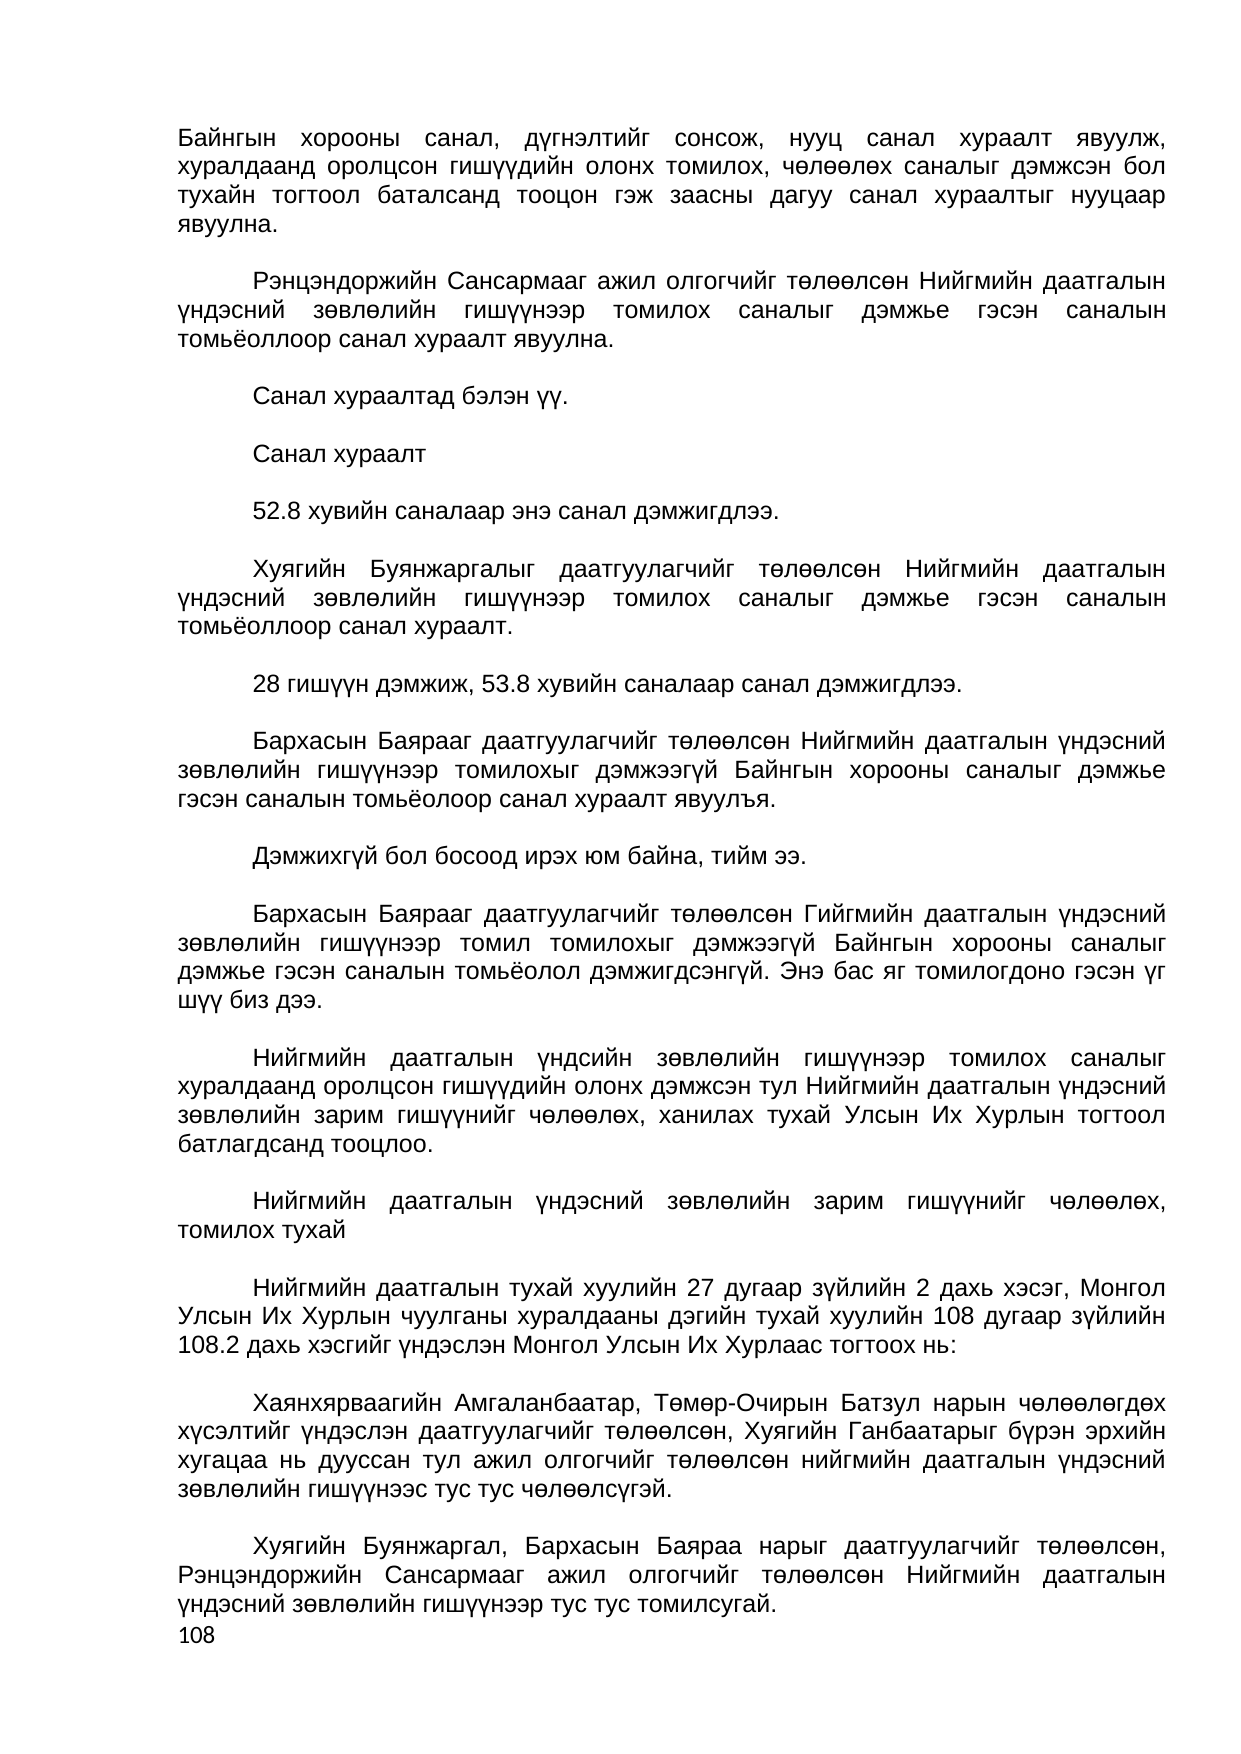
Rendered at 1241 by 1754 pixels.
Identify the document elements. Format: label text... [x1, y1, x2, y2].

text Нийгмийн даатгалын үндэсний зөвлөлийн зарим гишүүнийг чөлөөлөх, томилох тухай [177, 1186, 1167, 1244]
text Нийгмийн даатгалын үндсийн зөвлөлийн гишүүнээр томилох саналыг хуралдаанд оролцсон гишүүдийн олонх дэмжсэн тул Нийгмийн даатгалын үндэсний зөвлөлийн зарим гишүүнийг чөлөөлөх, ханилах тухай Улсын Их Хурлын тогтоол батлагдсанд тооцлоо. [177, 1042, 1167, 1157]
text Хуягийн Буянжаргал, Бархасын Баяраа нарыг даатгуулагчийг төлөөлсөн, Рэнцэндоржийн Сансармааг ажил олгогчийг төлөөлсөн Нийгмийн даатгалын үндэсний зөвлөлийн гишүүнээр тус тус томилсугай. [177, 1531, 1167, 1617]
text Хуягийн Буянжаргалыг даатгуулагчийг төлөөлсөн Нийгмийн даатгалын үндэсний зөвлөлийн гишүүнээр томилох саналыг дэмжье гэсэн саналын томьёоллоор санал хураалт. [177, 554, 1167, 640]
text Нийгмийн даатгалын тухай хуулийн 27 дугаар зүйлийн 2 дахь хэсэг, Монгол Улсын Их Хурлын чуулганы хуралдааны дэгийн тухай хуулийн 108 дугаар зүйлийн 108.2 дахь хэсгийг үндэслэн Монгол Улсын Их Хурлаас тогтоох нь: [177, 1272, 1167, 1359]
text Дэмжихгүй бол босоод ирэх юм байна, тийм ээ. [177, 841, 1167, 870]
text Рэнцэндоржийн Сансармааг ажил олгогчийг төлөөлсөн Нийгмийн даатгалын үндэсний зөвлөлийн гишүүнээр томилох саналыг дэмжье гэсэн саналын томьёоллоор санал хураалт явуулна. [177, 266, 1167, 352]
text 52.8 хувийн саналаар энэ санал дэмжигдлээ. [177, 496, 1167, 525]
text Бархасын Баярааг даатгуулагчийг төлөөлсөн Гийгмийн даатгалын үндэсний зөвлөлийн гишүүнээр томил томилохыг дэмжээгүй Байнгын хорооны саналыг дэмжье гэсэн саналын томьёолол дэмжигдсэнгүй. Энэ бас яг томилогдоно гэсэн үг шүү биз дээ. [177, 899, 1167, 1014]
text Санал хураалтад бэлэн үү. [177, 381, 1167, 410]
text Санал хураалт [177, 439, 1167, 467]
text Хаянхярваагийн Амгаланбаатар, Төмөр-Очирын Батзул нарын чөлөөлөгдөх хүсэлтийг үндэслэн даатгуулагчийг төлөөлсөн, Хуягийн Ганбаатарыг бүрэн эрхийн хугацаа нь дууссан тул ажил олгогчийг төлөөлсөн нийгмийн даатгалын үндэсний зөвлөлийн гишүүнээс тус тус чөлөөлсүгэй. [177, 1387, 1167, 1502]
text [177, 122, 1167, 237]
text 28 гишүүн дэмжиж, 53.8 хувийн саналаар санал дэмжигдлээ. [177, 669, 1167, 697]
text Бархасын Баярааг даатгуулагчийг төлөөлсөн Нийгмийн даатгалын үндэсний зөвлөлийн гишүүнээр томилохыг дэмжээгүй Байнгын хорооны саналыг дэмжье гэсэн саналын томьёолоор санал хураалт явуулъя. [177, 726, 1167, 812]
